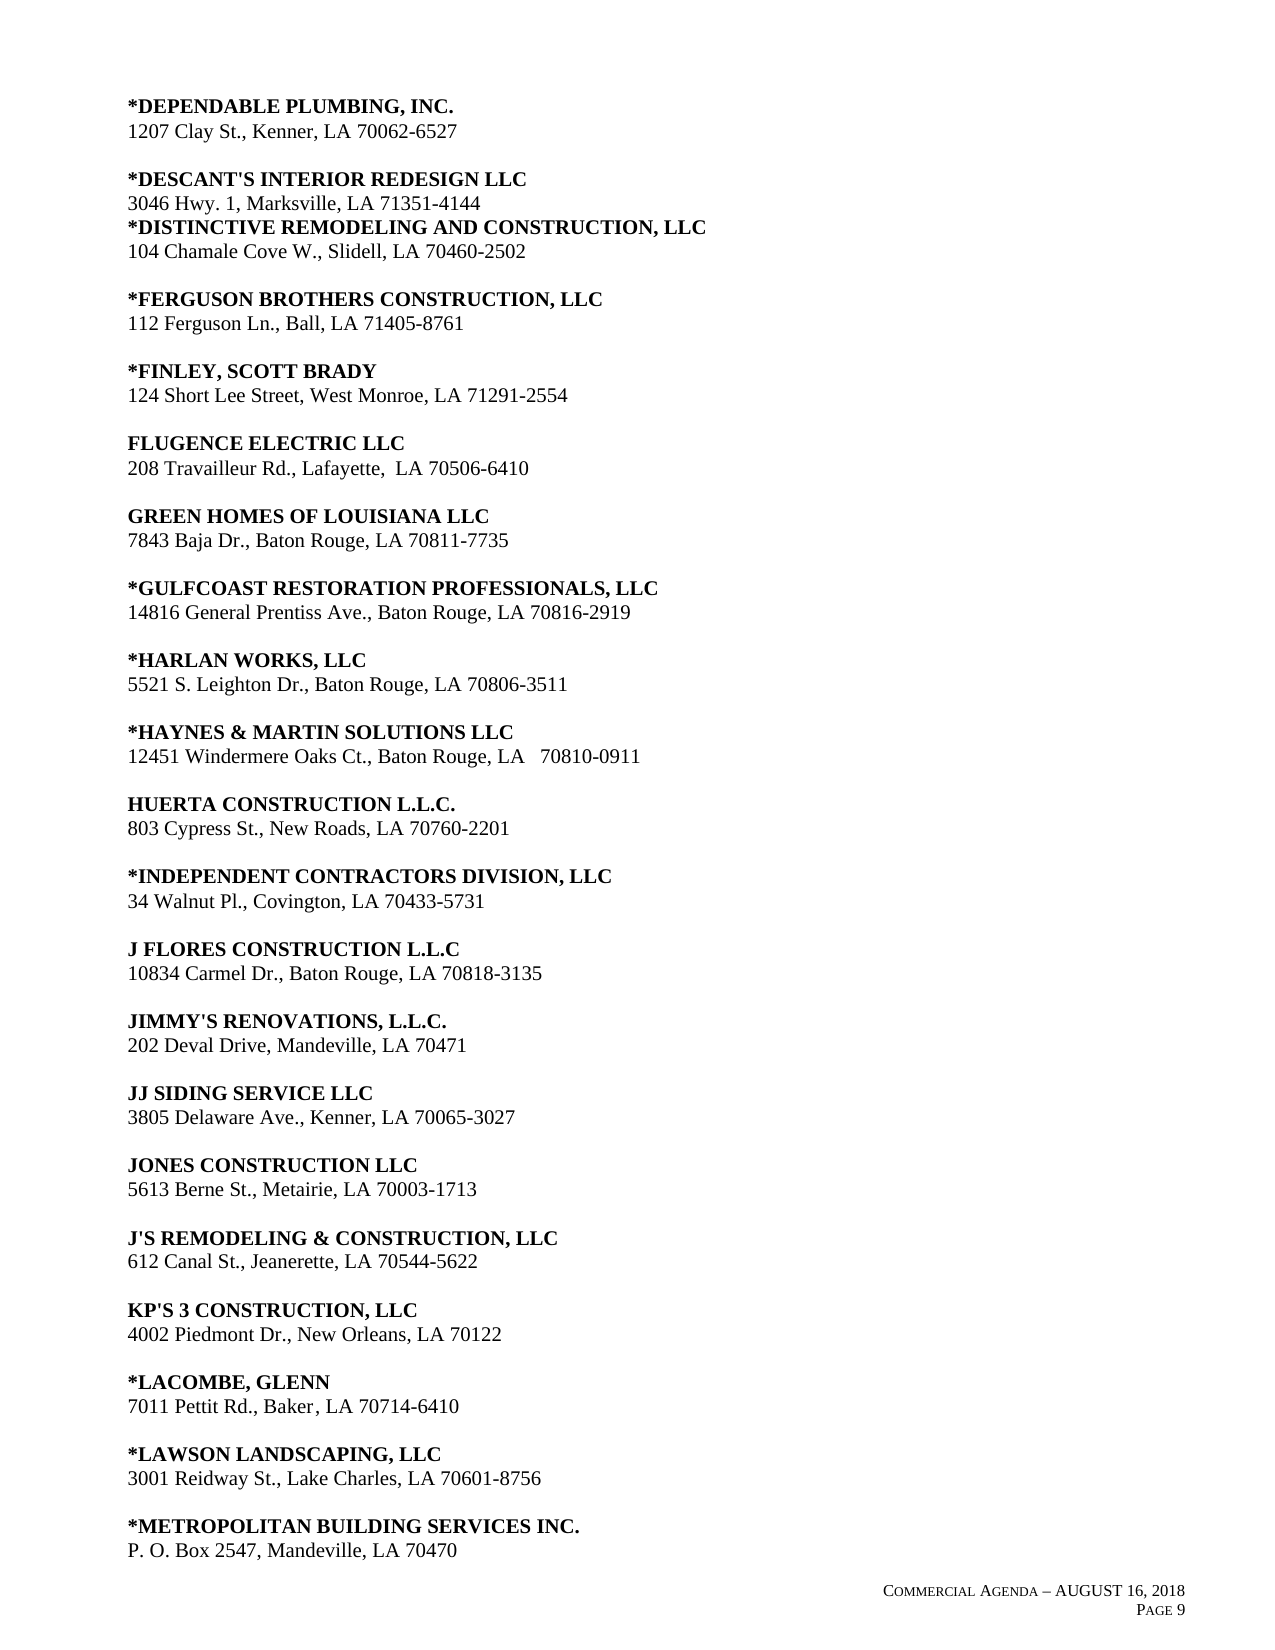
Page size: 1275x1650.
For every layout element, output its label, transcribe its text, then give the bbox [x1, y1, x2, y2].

text 202 Deval Drive, Mandeville, LA 70471 [127, 1033, 1166, 1057]
text JJ SIDING SERVICE LLC [127, 1081, 1166, 1105]
text JIMMY'S RENOVATIONS, L.L.C. [127, 1009, 1166, 1033]
text 1207 Clay St., Kenner, LA 70062-6527 [127, 118, 1166, 143]
text 7843 Baja Dr., Baton Rouge, LA 70811-7735 [127, 528, 1166, 552]
text *HAYNES & MARTIN SOLUTIONS LLC [127, 720, 1166, 744]
text 208 Travailleur Rd., Lafayette, LA 70506-6410 [127, 455, 1166, 479]
text HUERTA CONSTRUCTION L.L.C. [127, 792, 1166, 816]
text *METROPOLITAN BUILDING SERVICES INC. P. O. Box 2547, Mandeville, LA 70470 [127, 1514, 1166, 1562]
text *GULFCOAST RESTORATION PROFESSIONALS, LLC 14816 General Prentiss Ave., Baton Rouge, LA 70816-2919 [127, 576, 1166, 624]
text 612 Canal St., Jeanerette, LA 70544-5622 [127, 1249, 1166, 1273]
text *INDEPENDENT CONTRACTORS DIVISION, LLC [127, 864, 1166, 888]
text 3046 Hwy. 1, Marksville, LA 71351-4144 [127, 191, 1166, 215]
text 5521 S. Leighton Dr., Baton Rouge, LA 70806-3511 [127, 672, 1166, 696]
text *LAWSON LANDSCAPING, LLC [127, 1442, 1166, 1466]
text J'S REMODELING & CONSTRUCTION, LLC [127, 1225, 1166, 1249]
text KP'S 3 CONSTRUCTION, LLC [127, 1298, 1166, 1322]
text 10834 Carmel Dr., Baton Rouge, LA 70818-3135 [127, 961, 1166, 985]
text 34 Walnut Pl., Covington, LA 70433-5731 [127, 888, 1166, 913]
text *HARLAN WORKS, LLC [127, 648, 1166, 672]
text J FLORES CONSTRUCTION L.L.C [127, 937, 1166, 961]
text *LACOMBE, GLENN [127, 1370, 1166, 1394]
text 112 Ferguson Ln., Ball, LA 71405-8761 [127, 311, 1166, 335]
text *FERGUSON BROTHERS CONSTRUCTION, LLC [127, 287, 1166, 311]
text *DESCANT'S INTERIOR REDESIGN LLC [127, 167, 1166, 191]
text 5613 Berne St., Metairie, LA 70003-1713 [127, 1177, 1166, 1201]
text 7011 Pettit Rd., Baker , LA 70714-6410 [127, 1394, 1166, 1418]
text 803 Cypress St., New Roads, LA 70760-2201 [127, 816, 1166, 840]
text 4002 Piedmont Dr., New Orleans, LA 70122 [127, 1322, 1166, 1346]
text *DEPENDABLE PLUMBING, INC. [127, 94, 1166, 118]
text *DISTINCTIVE REMODELING AND CONSTRUCTION, LLC 104 Chamale Cove W., Slidell, LA 70460-2502 [127, 215, 1166, 263]
text GREEN HOMES OF LOUISIANA LLC [127, 503, 1166, 528]
text 3001 Reidway St., Lake Charles, LA 70601-8756 [127, 1466, 1166, 1490]
text 3805 Delaware Ave., Kenner, LA 70065-3027 [127, 1105, 1166, 1129]
text 12451 Windermere Oaks Ct., Baton Rouge, LA 70810-0911 [127, 744, 1166, 768]
text *FINLEY, SCOTT BRADY 124 Short Lee Street, West Monroe, LA 71291-2554 [127, 359, 1166, 407]
text FLUGENCE ELECTRIC LLC [127, 431, 1166, 455]
text JONES CONSTRUCTION LLC [127, 1153, 1166, 1177]
